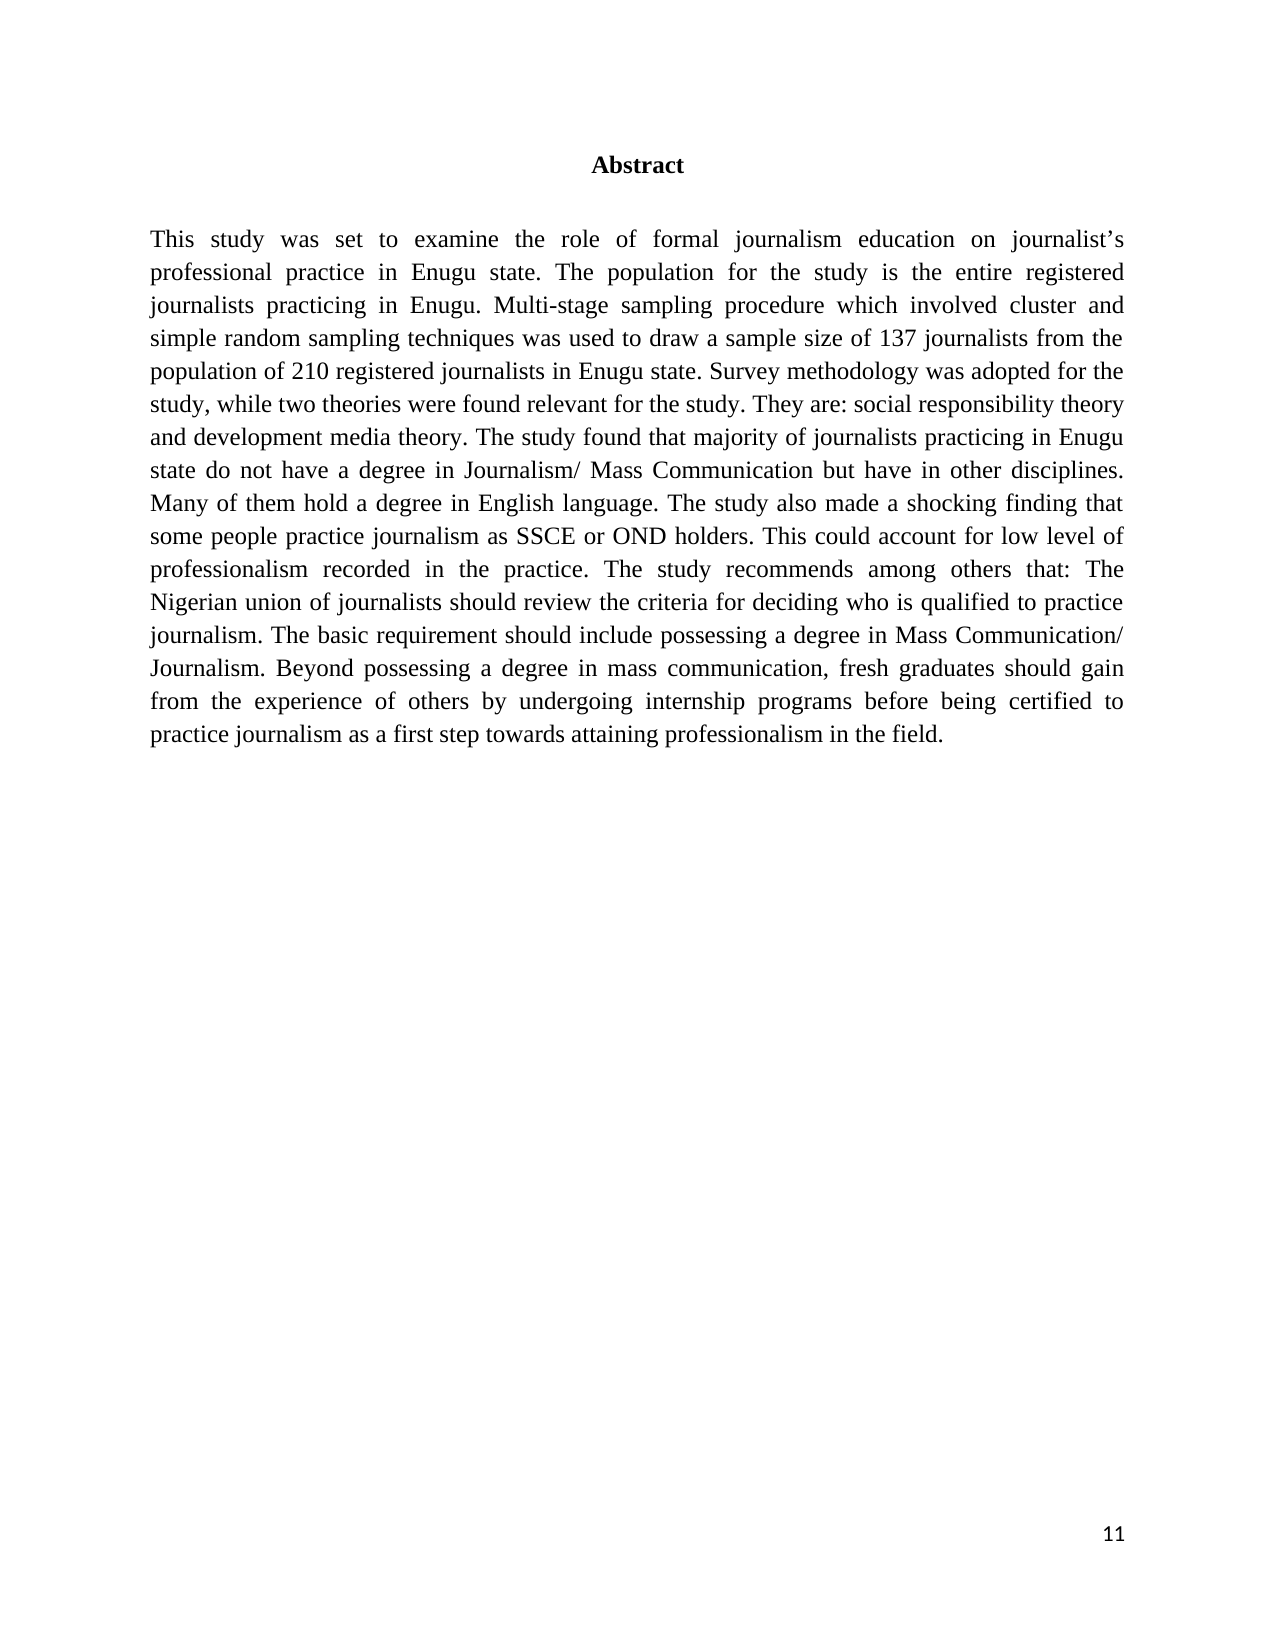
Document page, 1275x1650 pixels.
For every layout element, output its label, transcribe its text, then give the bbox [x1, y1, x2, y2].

text This study was set to examine the role of formal journalism education on journalist’s professional practice in Enugu state. The population for the study is the entire registered journalists practicing in Enugu. Multi-stage sampling procedure which involved cluster and simple random sampling techniques was used to draw a sample size of 137 journalists from the population of 210 registered journalists in Enugu state. Survey methodology was adopted for the study, while two theories were found relevant for the study. They are: social responsibility theory and development media theory. The study found that majority of journalists practicing in Enugu state do not have a degree in Journalism/ Mass Communication but have in other disciplines. Many of them hold a degree in English language. The study also made a shocking finding that some people practice journalism as SSCE or OND holders. This could account for low level of professionalism recorded in the practice. The study recommends among others that: The Nigerian union of journalists should review the criteria for deciding who is qualified to practice journalism. The basic requirement should include possessing a degree in Mass Communication/ Journalism. Beyond possessing a degree in mass communication, fresh graduates should gain from the experience of others by undergoing internship programs before being certified to practice journalism as a first step towards attaining professionalism in the field. [150, 224, 1125, 748]
text Abstract [150, 150, 1125, 179]
